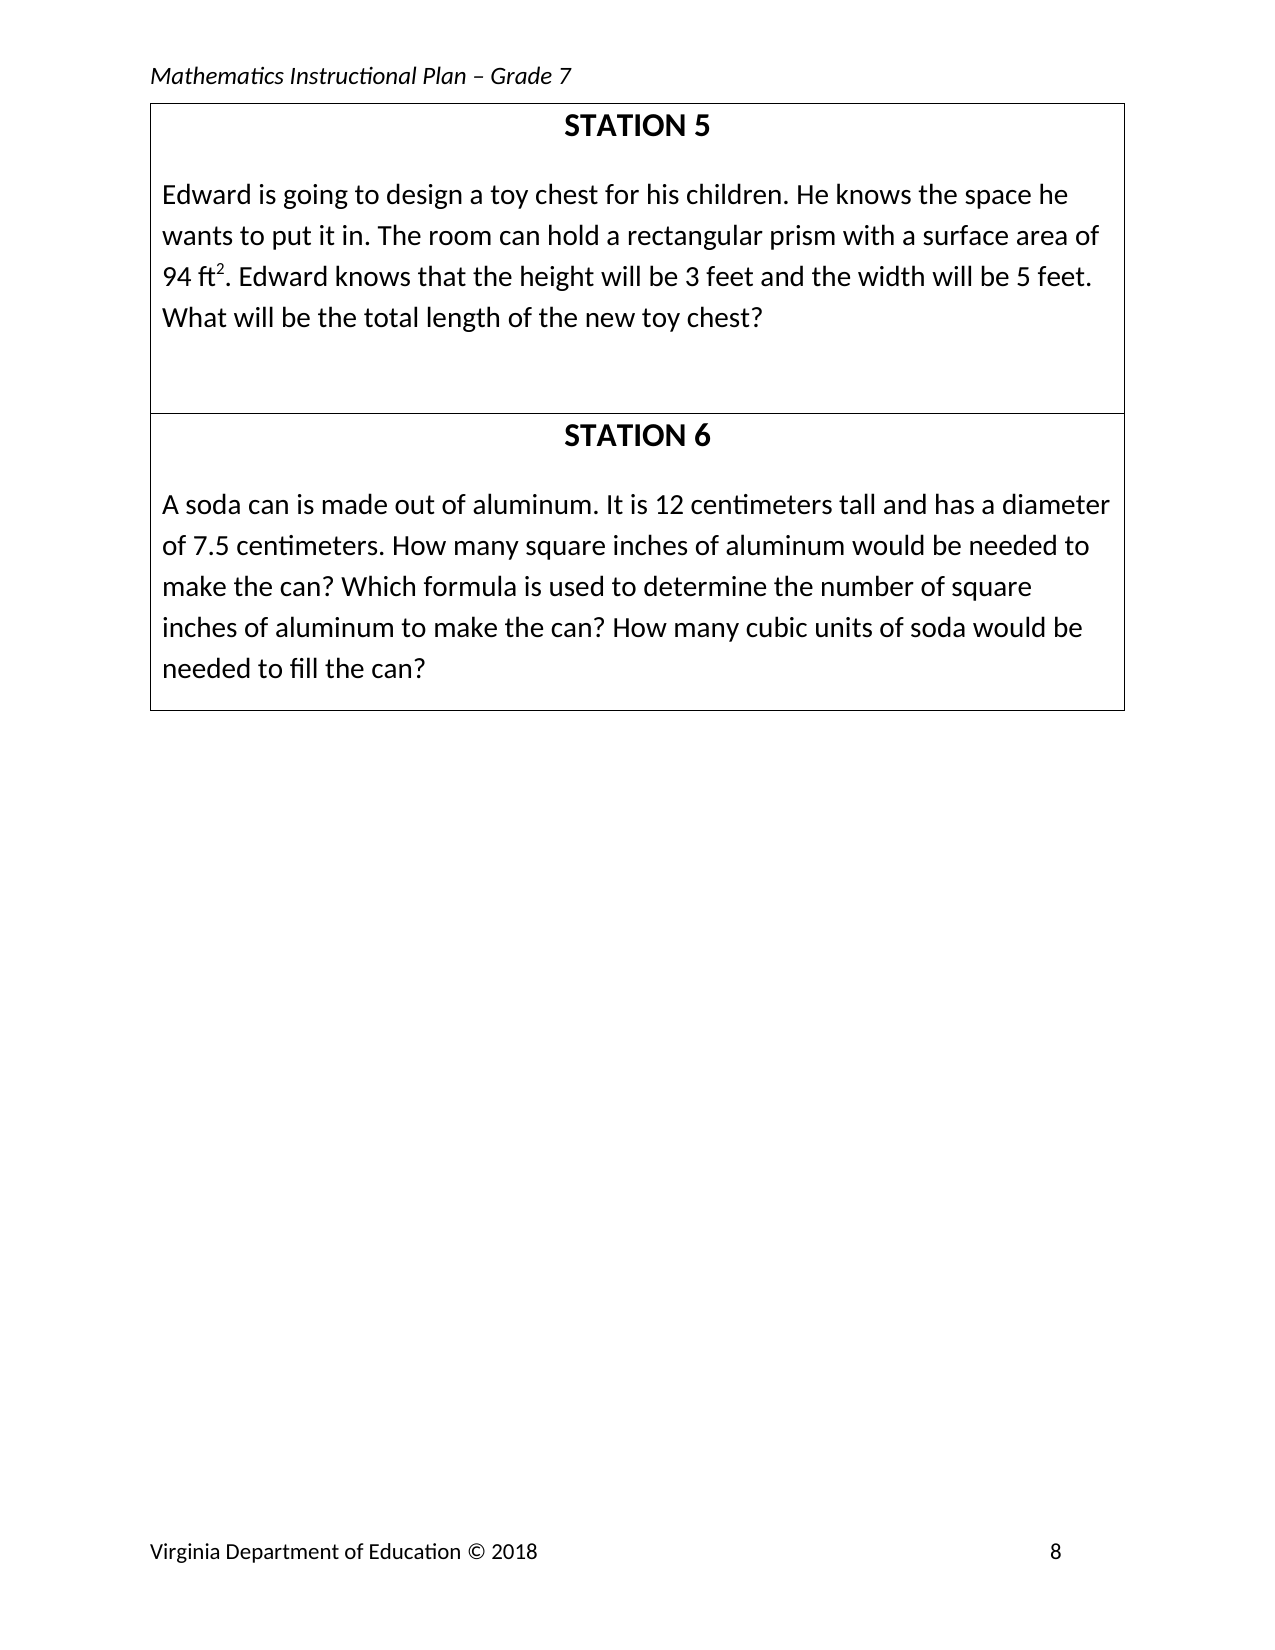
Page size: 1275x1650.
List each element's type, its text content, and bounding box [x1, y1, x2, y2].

table_cell STATION 6 A soda can is made out of aluminum. It is 12 centimeters tall and has a diameter of 7.5 centimeters. How many square inches of aluminum would be needed to make the can? Which formula is used to determine the number of square inches of aluminum to make the can? How many cubic units of soda would be needed to fill the can? [151, 414, 1124, 710]
table_cell STATION 5 Edward is going to design a toy chest for his children. He knows the space he wants to put it in. The room can hold a rectangular prism with a surface area of 94 ft2. Edward knows that the height will be 3 feet and the width will be 5 feet. What will be the total length of the new toy chest? [151, 104, 1124, 413]
